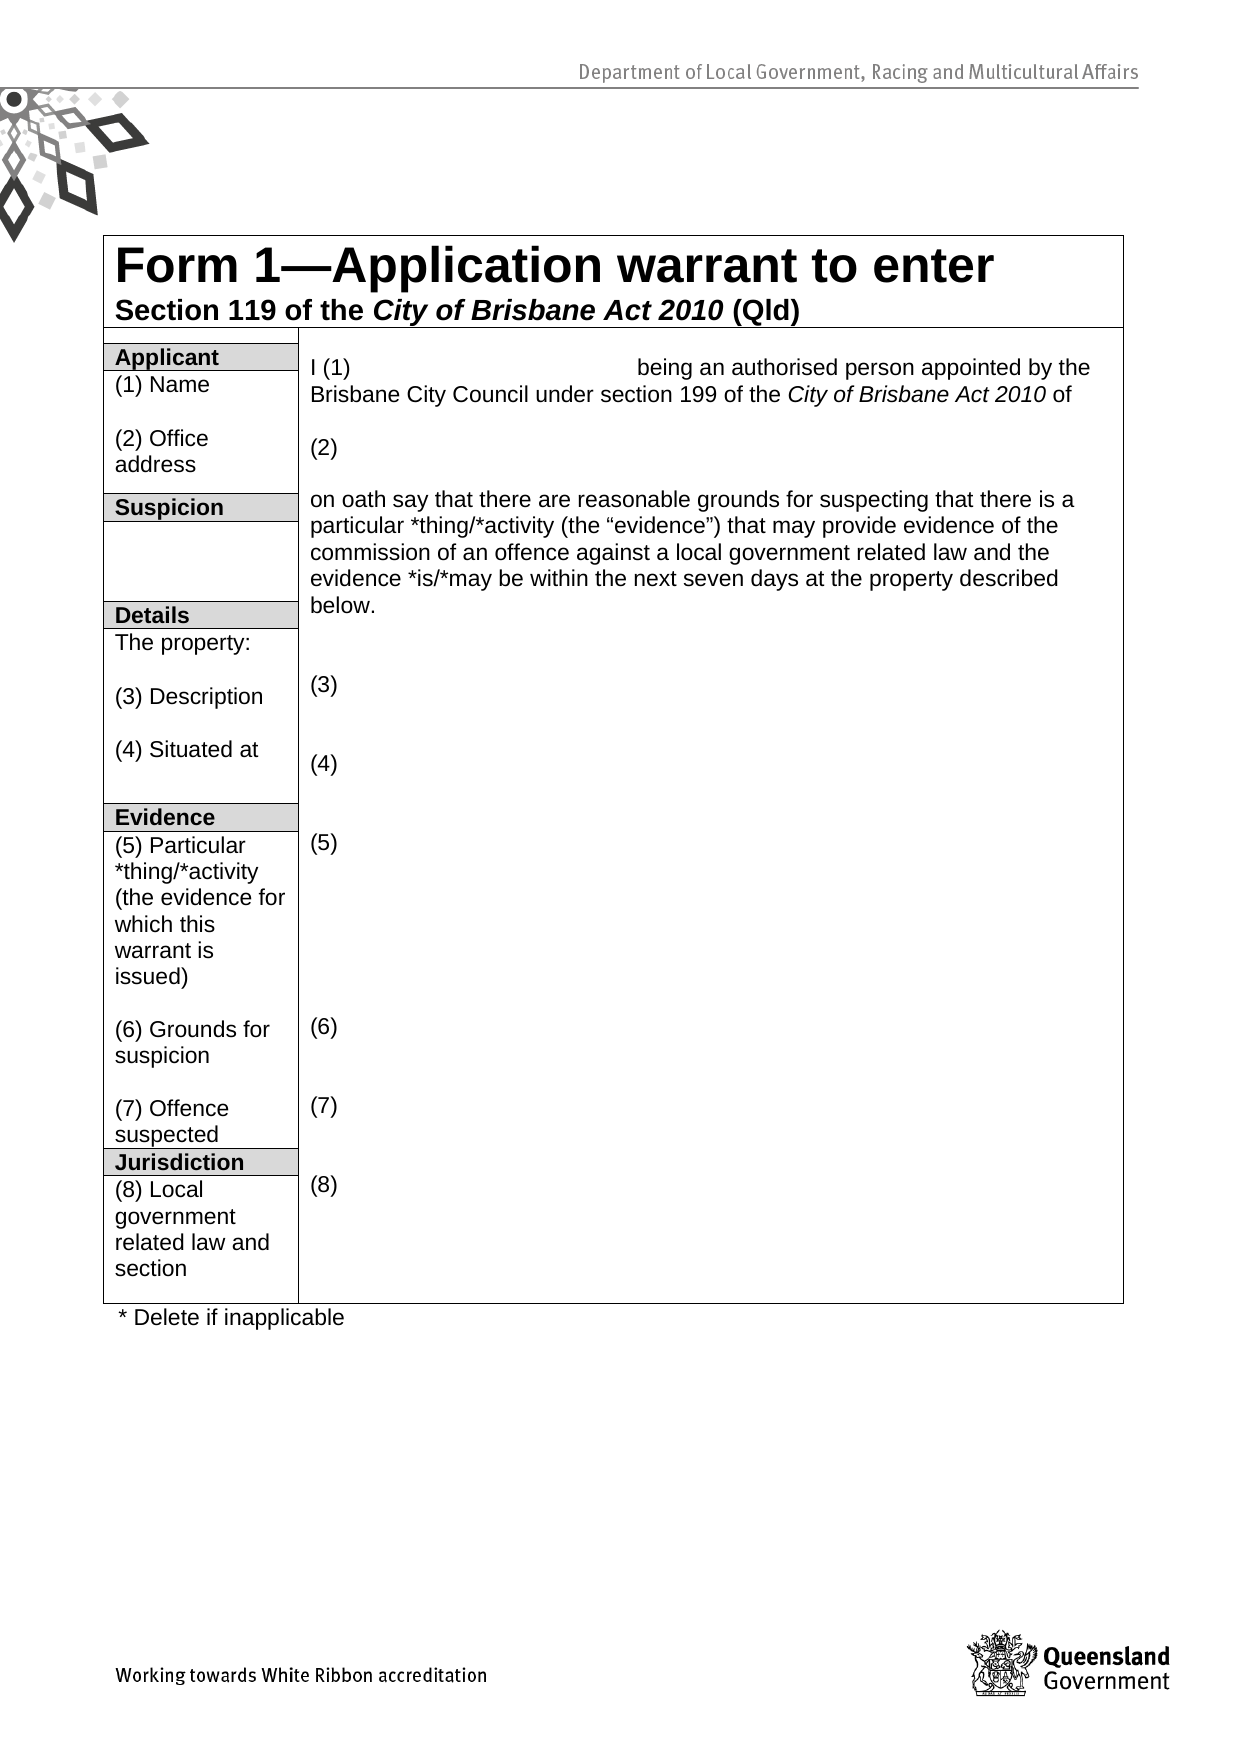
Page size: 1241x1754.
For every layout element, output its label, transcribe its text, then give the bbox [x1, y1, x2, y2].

table_cell [104, 522, 298, 601]
table_cell (8) Local government related law and section [104, 1176, 298, 1303]
table_header Form 1—Application warrant to enter Section 119 of the City of Brisbane Act 2010 (Qld) [104, 236, 1123, 327]
table_cell I (1) being an authorised person appointed by the Brisbane City Council under section 199 of the City of Brisbane Act 2010 of (2) on oath say that there are reasonable grounds for suspecting that there is a particular *thing/*activity (the “evidence”) that may provide evidence of the commission of an offence against a local government related law and the evidence *is/*may be within the next seven days at the property described below. (3) (4) (5) (6) (7) (8) [299, 328, 1123, 1303]
table_cell Details [104, 602, 298, 628]
table_cell (5) Particular *thing/*activity (the evidence for which this warrant is issued) (6) Grounds for suspicion (7) Offence suspected [104, 832, 298, 1148]
table_cell The property: [104, 629, 298, 682]
table_cell Jurisdiction [104, 1149, 298, 1175]
table_cell Suspicion [104, 494, 298, 521]
picture [0, 0, 1197, 247]
table_cell Evidence [104, 804, 298, 831]
subtitle * Delete if inapplicable [118, 1304, 1123, 1331]
table_cell Applicant [104, 344, 298, 370]
table_cell (1) Name [104, 371, 298, 423]
picture [39, 1601, 1213, 1745]
table_cell [104, 328, 298, 342]
table_cell (3) Description (4) Situated at [104, 682, 298, 803]
table_cell (2) Office address [104, 424, 298, 493]
